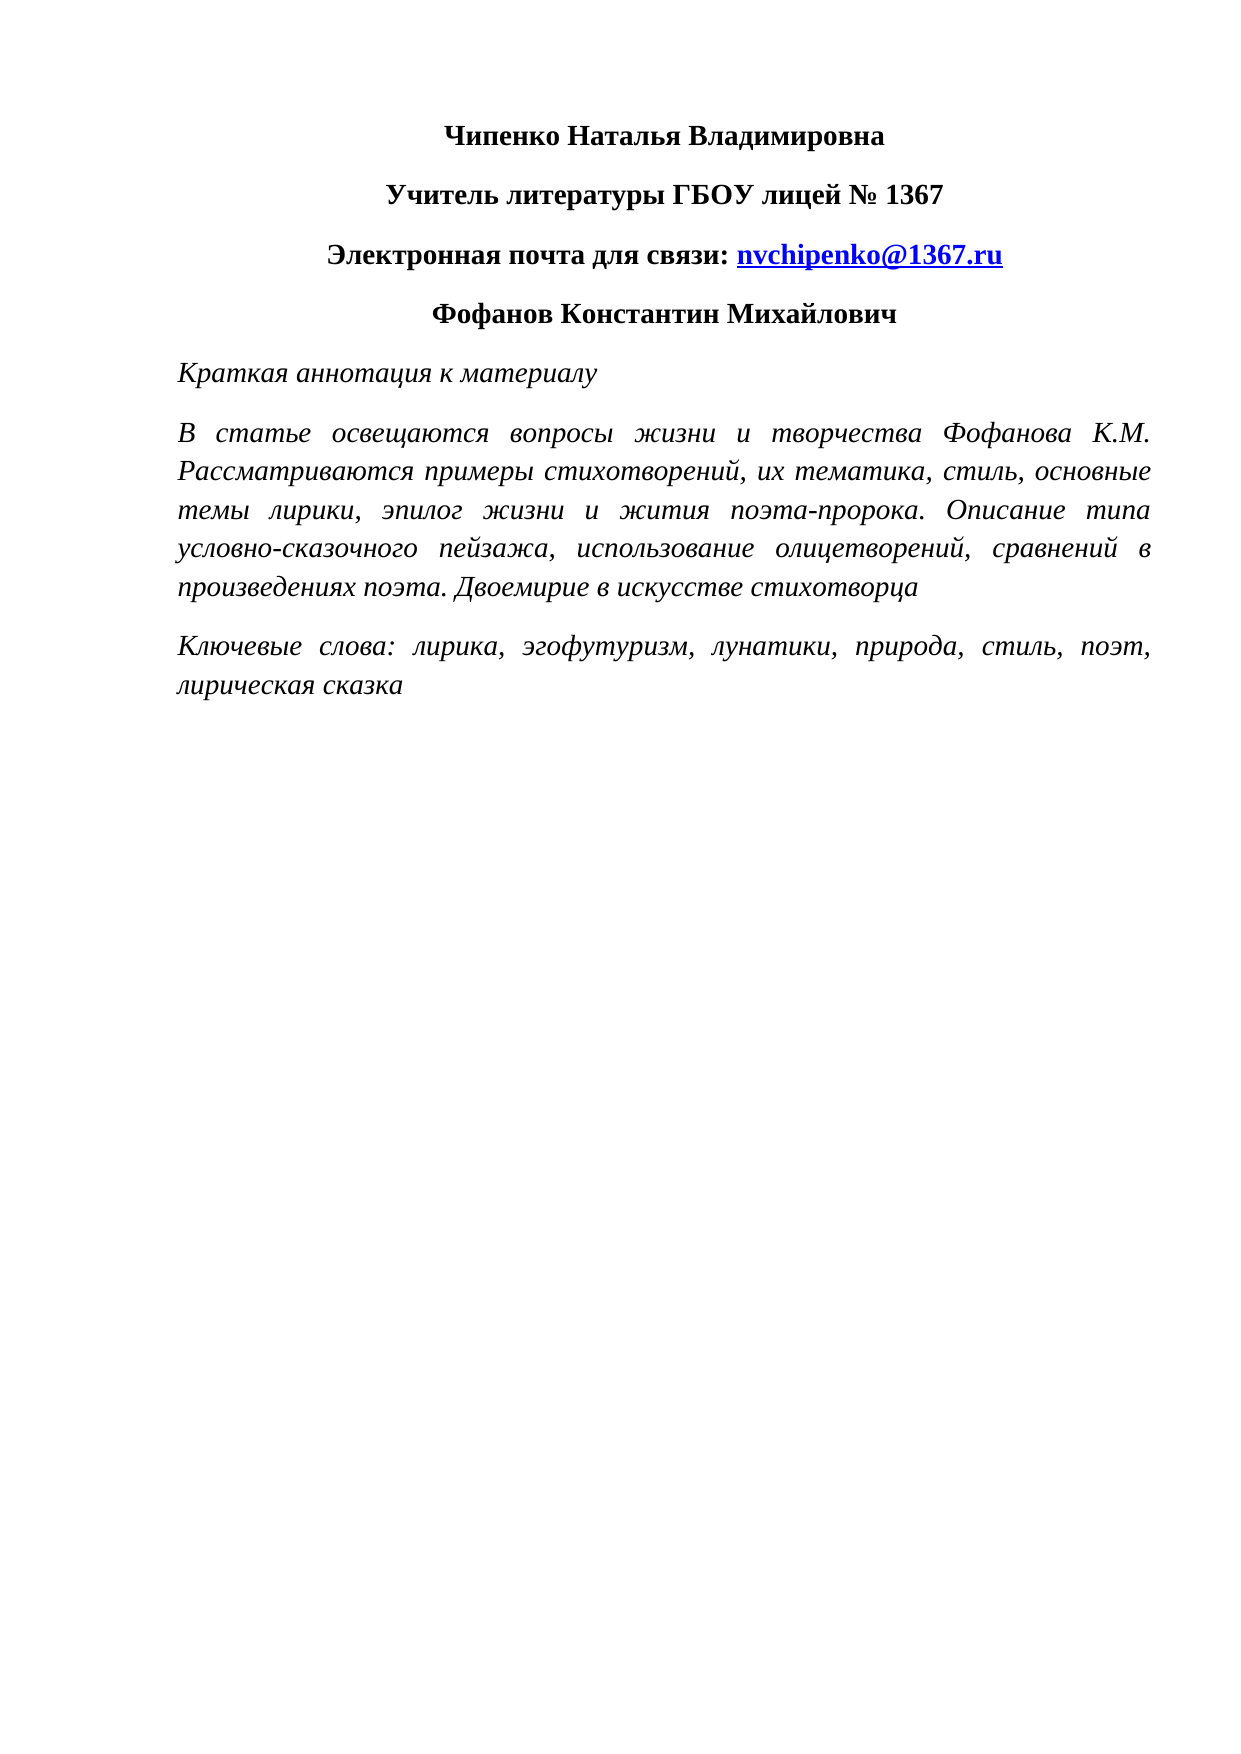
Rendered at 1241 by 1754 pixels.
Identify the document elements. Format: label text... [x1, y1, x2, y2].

text Фофанов Константин Михайлович [177, 296, 1152, 330]
text Ключевые слова: лирика, эгофутуризм, лунатики, природа, стиль, поэт, лирическая сказка [177, 628, 1152, 701]
text Электронная почта для связи: nvchipenko@1367.ru [177, 237, 1152, 270]
text Учитель литературы ГБОУ лицей № 1367 [177, 177, 1152, 211]
text Краткая аннотация к материалу [177, 356, 1152, 389]
text Чипенко Наталья Владимировна [177, 118, 1152, 152]
text В статье освещаются вопросы жизни и творчества Фофанова К.М. Рассматриваются примеры стихотворений, их тематика, стиль, основные темы лирики, эпилог жизни и жития поэта-пророка. Описание типа условно-сказочного пейзажа, использование олицетворений, сравнений в произведениях поэта. Двоемирие в искусстве стихотворца [177, 415, 1152, 603]
